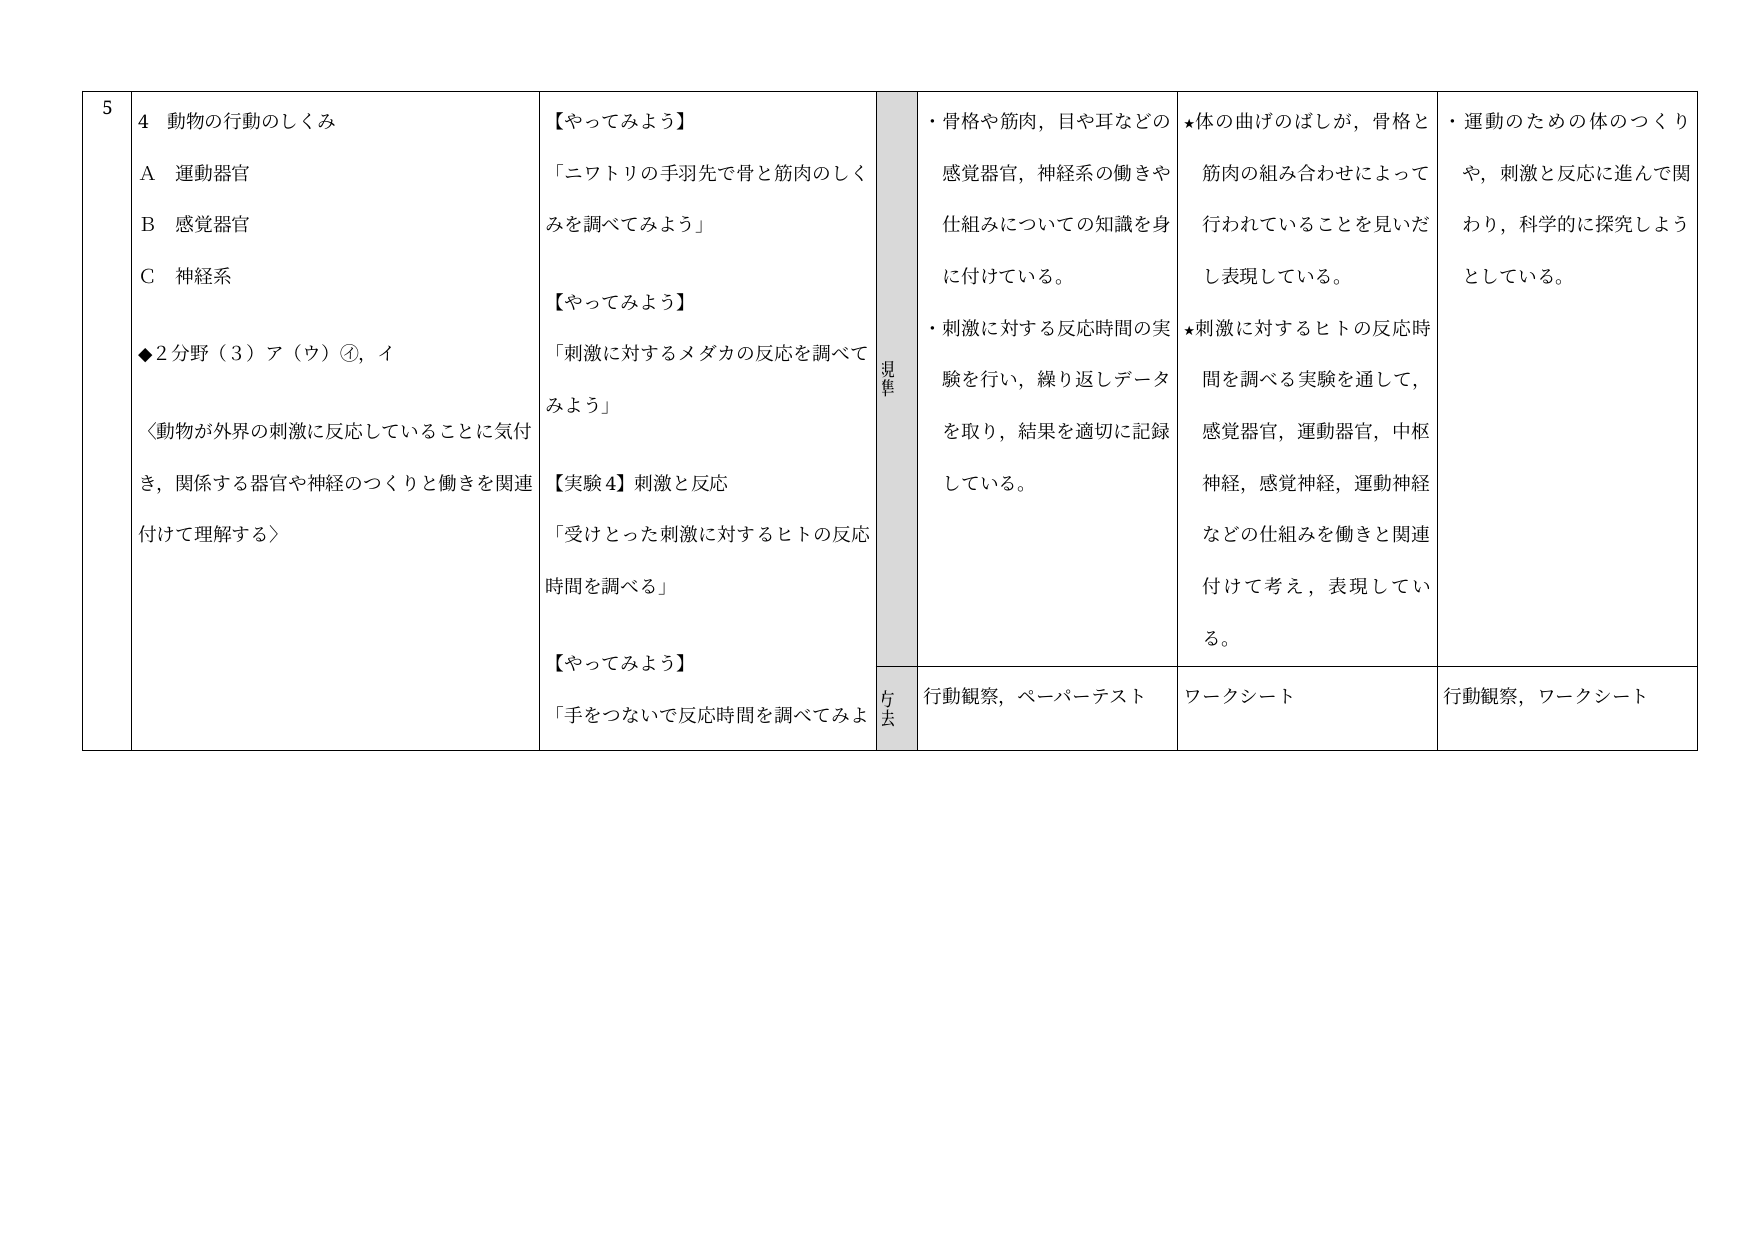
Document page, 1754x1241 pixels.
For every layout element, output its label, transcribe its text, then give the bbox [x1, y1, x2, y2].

table_cell 5 [83, 92, 131, 750]
table_cell 【やってみよう】 「ニワトリの手羽先で骨と筋肉のしくみを調べてみよう」 【やってみよう】 「刺激に対するメダカの反応を調べてみよう」 【実験4】刺激と反応 「受けとった刺激に対するヒトの反応時間を調べる」 【やってみよう】 「手をつないで反応時間を調べてみよう」 【やってみよう】 「反射を体験してみよう」 [540, 92, 876, 750]
table_cell 規準 [877, 92, 917, 666]
table_cell 4 動物の行動のしくみ Ａ 運動器官 Ｂ 感覚器官 Ｃ 神経系 ◆２分野（３）ア（ウ）㋑，イ 〈動物が外界の刺激に反応していることに気付き，関係する器官や神経のつくりと働きを関連付けて理解する〉 [132, 92, 539, 750]
table_cell ワークシート [1178, 667, 1437, 750]
table_cell 行動観察，ワークシート [1438, 667, 1697, 750]
table_cell 方法 [877, 667, 917, 750]
table_cell 行動観察，ペーパーテスト [918, 667, 1177, 750]
table_cell ・運動のための体のつくりや，刺激と反応に進んで関わり，科学的に探究しようとしている。 [1438, 92, 1697, 666]
table_cell ★体の曲げのばしが，骨格と筋肉の組み合わせによって行われていることを見いだし表現している。 ★刺激に対するヒトの反応時間を調べる実験を通して，感覚器官，運動器官，中枢神経，感覚神経，運動神経などの仕組みを働きと関連付けて考え，表現している。 [1178, 92, 1437, 666]
table_cell ・骨格や筋肉，目や耳などの感覚器官，神経系の働きや仕組みについての知識を身に付けている。 ・刺激に対する反応時間の実験を行い，繰り返しデータを取り，結果を適切に記録している。 [918, 92, 1177, 666]
